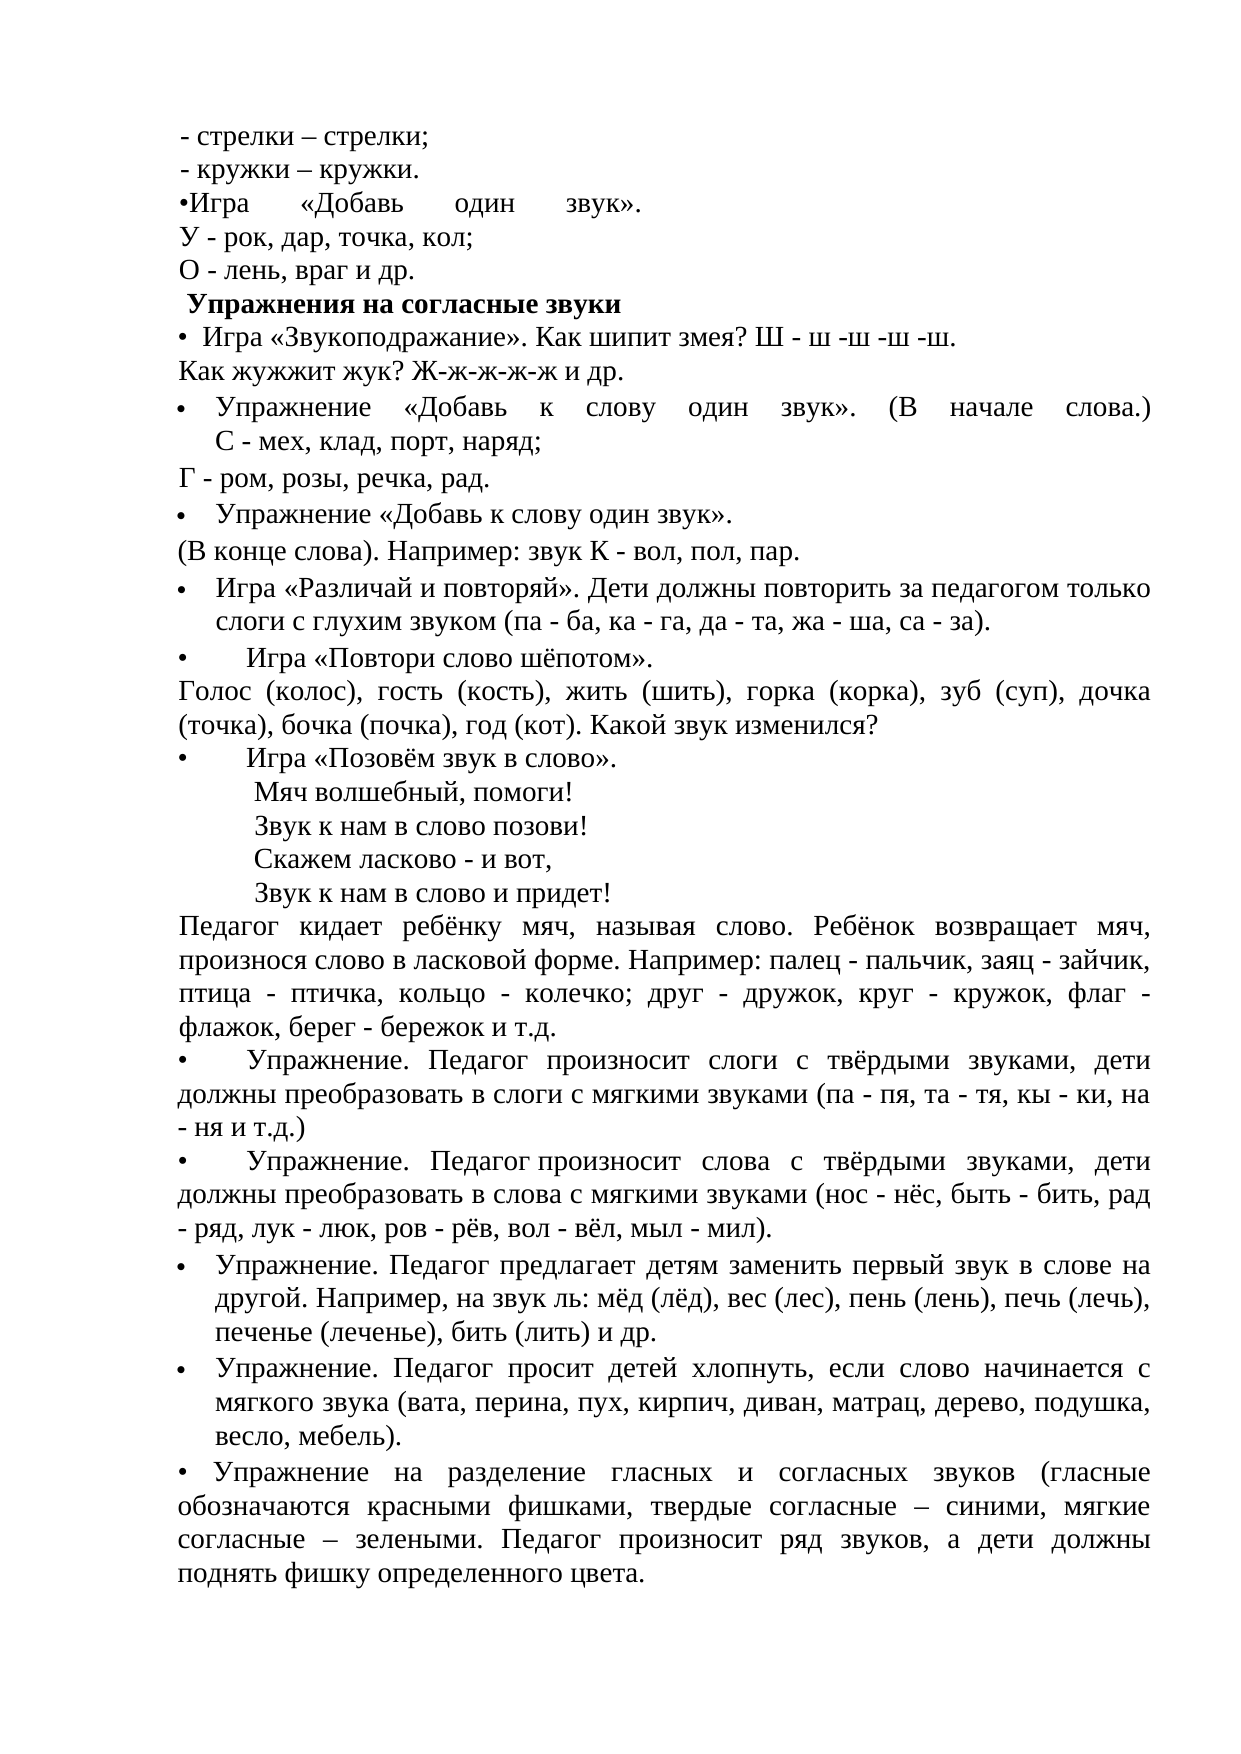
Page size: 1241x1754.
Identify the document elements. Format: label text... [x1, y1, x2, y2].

text Звук к нам в слово и придет! [254, 875, 1152, 908]
text - стрелки – стрелки; [180, 118, 1152, 152]
text Мяч волшебный, помоги! [253, 774, 1152, 808]
text Г - ром, розы, речка, рад. [178, 460, 1152, 493]
text • Игра «Повтори слово шёпотом». [177, 640, 1152, 673]
list Упражнение «Добавь к слову один звук». (В начале слова.) С - мех, клад, порт, наряд; [177, 389, 1152, 457]
text •Игра «Добавь один звук». У - рок, дар, точка, кол; [179, 185, 642, 252]
text Скажем ласково - и вот, [254, 841, 1152, 875]
text • Упражнение на разделение гласных и согласных звуков (гласные обозначаются красными фишками, твердые согласные – синими, мягкие согласные – зелеными. Педагог произносит ряд звуков, а дети должны поднять фишку определенного цвета. [177, 1454, 1152, 1588]
text Голос (колос), гость (кость), жить (шить), горка (корка), зуб (суп), дочка (точка), бочка (почка), год (кот). Какой звук изменился? [178, 673, 1152, 741]
text О - лень, враг и др. [179, 252, 1152, 286]
list Игра «Различай и повторяй». Дети должны повторить за педагогом только слоги с глухим звуком (па - ба, ка - га, да - та, жа - ша, са - за). [178, 570, 1152, 637]
text Как жужжит жук? Ж-ж-ж-ж-ж и др. [178, 353, 1152, 386]
text • Игра «Позовём звук в слово». [177, 741, 1152, 774]
text • Упражнение. Педагог произносит слоги с твёрдыми звуками, дети должны преобразовать в слоги с мягкими звуками (па - пя, та - тя, кы - ки, на - ня и т.д.) [177, 1042, 1152, 1143]
list Упражнение «Добавь к слову один звук». [177, 496, 846, 530]
list Упражнение. Педагог просит детей хлопнуть, если слово начинается с мягкого звука (вата, перина, пух, кирпич, диван, матрац, дерево, подушка, весло, мебель). [177, 1351, 1152, 1451]
list Упражнение. Педагог предлагает детям заменить первый звук в слове на другой. Например, на звук ль: мёд (лёд), вес (лес), пень (лень), печь (лечь), печенье (леченье), бить (лить) и др. [177, 1247, 1152, 1347]
text (В конце слова). Например: звук К - вол, пол, пар. [177, 533, 846, 567]
text Звук к нам в слово позови! [254, 808, 1152, 841]
text Педагог кидает ребёнку мяч, называя слово. Ребёнок возвращает мяч, произнося слово в ласковой форме. Например: палец - пальчик, заяц - зайчик, птица - птичка, кольцо - колечко; друг - дружок, круг - кружок, флаг - флажок, берег - бережок и т.д. [179, 908, 1152, 1042]
text Упражнения на согласные звуки [179, 286, 1152, 319]
text - кружки – кружки. [180, 152, 1152, 185]
text • Игра «Звукоподражание». Как шипит змея? Ш - ш -ш -ш -ш. [177, 319, 1152, 353]
text • Упражнение. Педагог произносит слова с твёрдыми звуками, дети должны преобразовать в слова с мягкими звуками (нос - нёс, быть - бить, рад - ряд, лук - люк, ров - рёв, вол - вёл, мыл - мил). [177, 1143, 1152, 1244]
